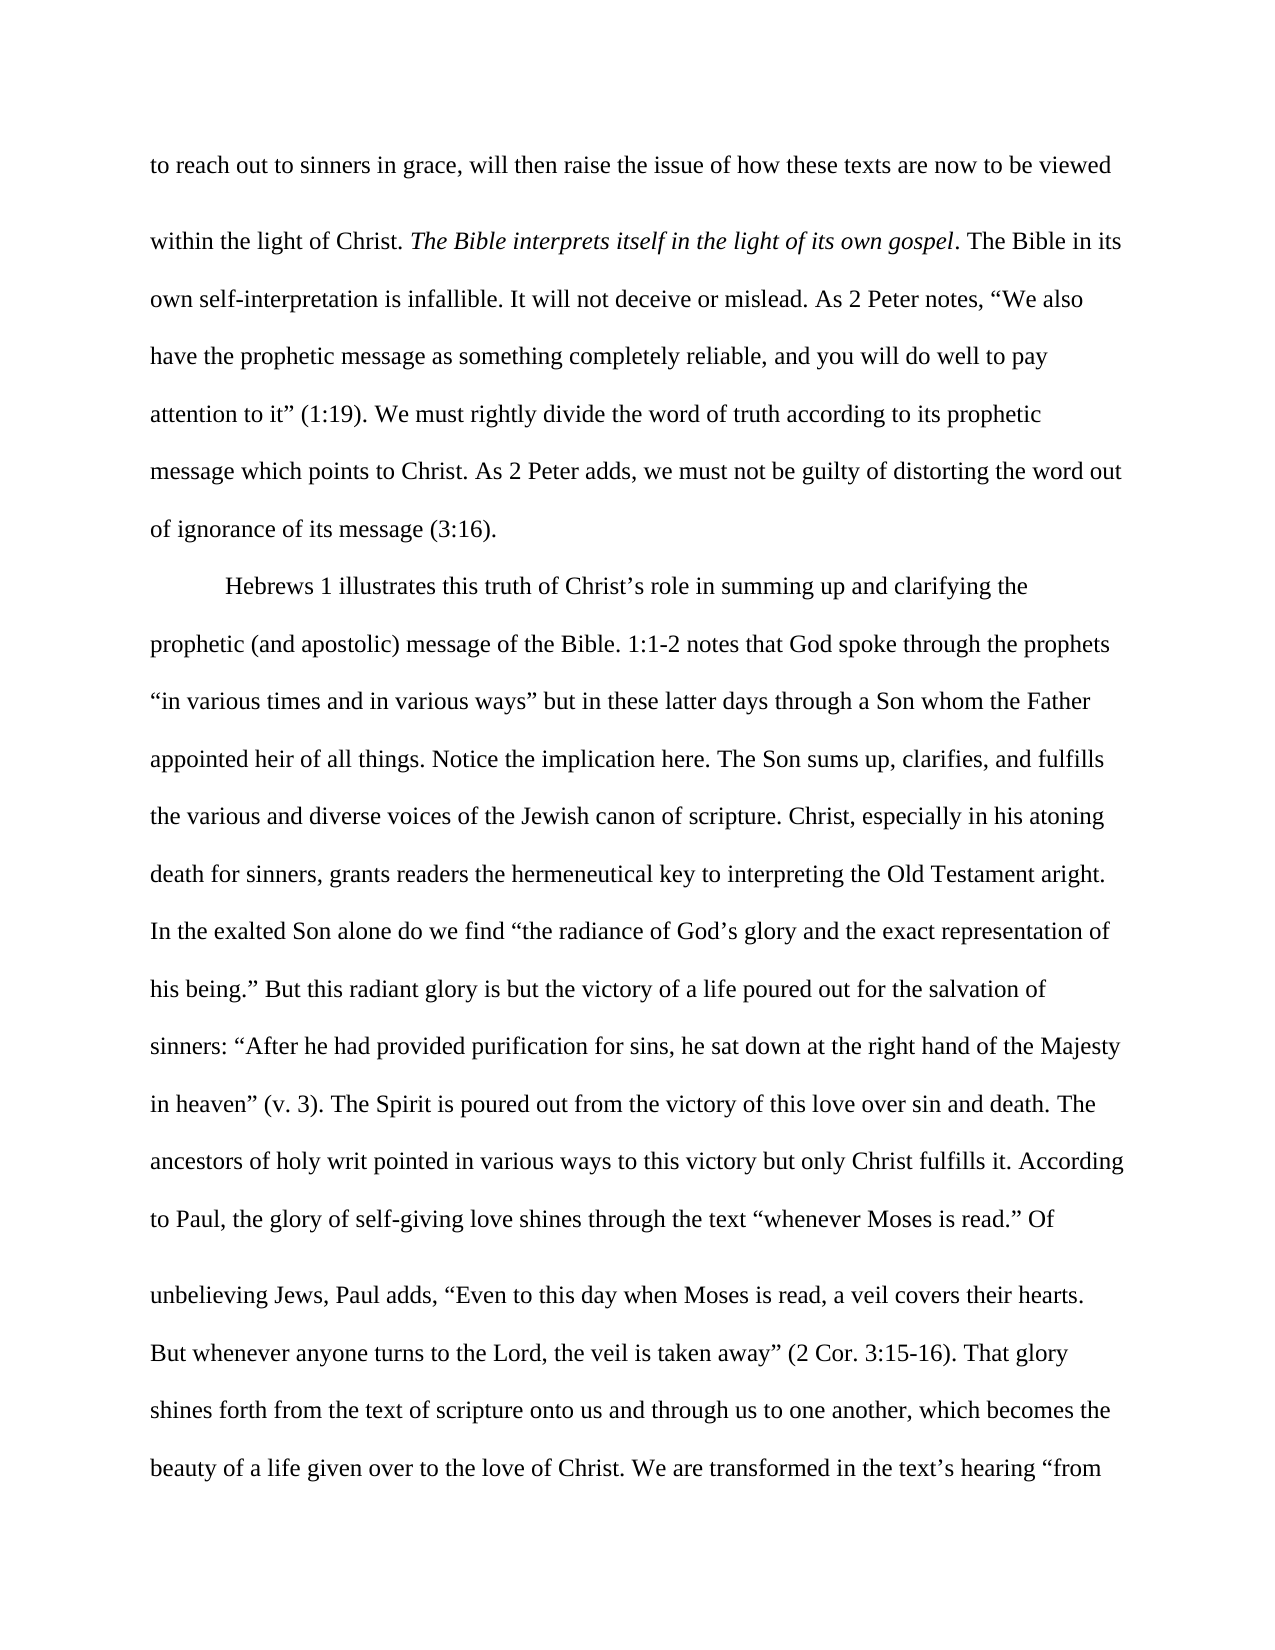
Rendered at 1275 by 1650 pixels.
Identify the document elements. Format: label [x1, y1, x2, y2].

text [150, 571, 1125, 1482]
text [150, 150, 1125, 543]
